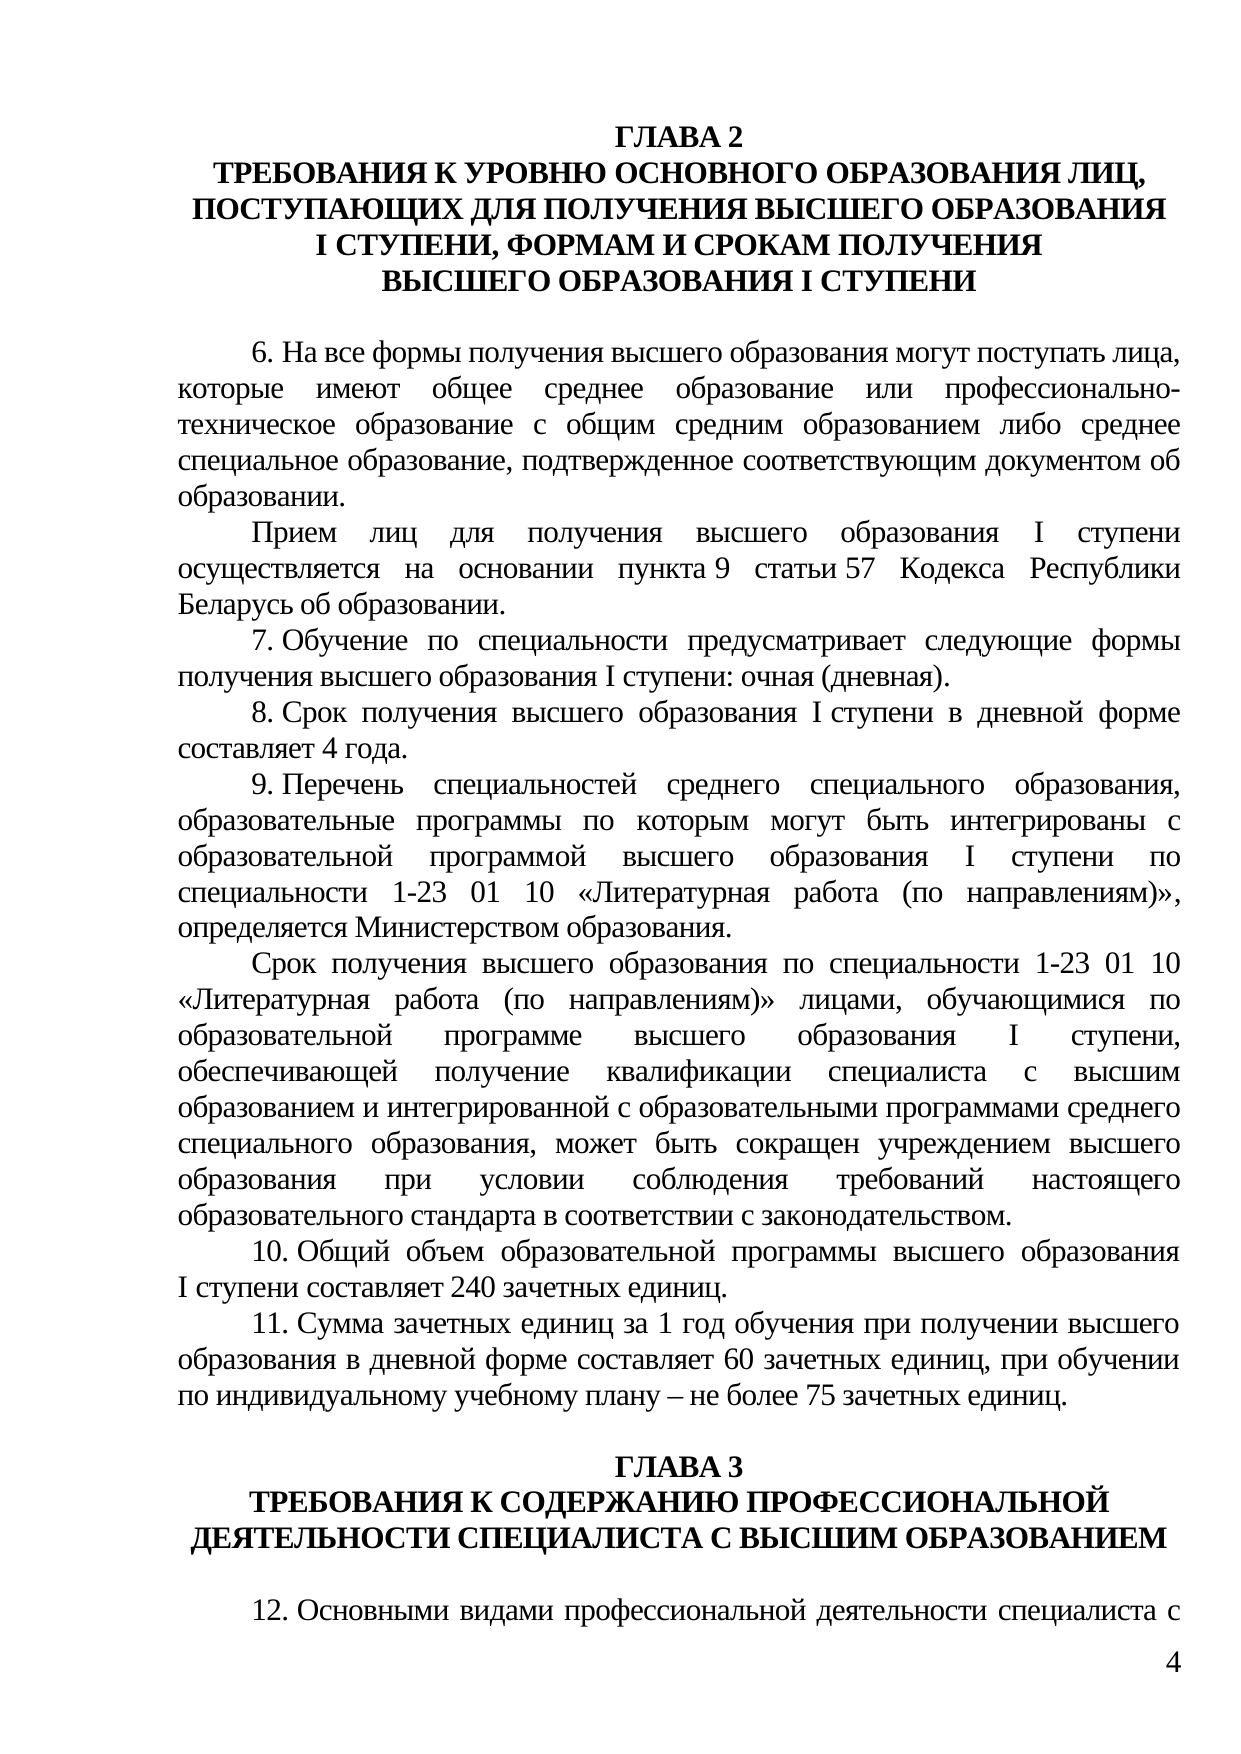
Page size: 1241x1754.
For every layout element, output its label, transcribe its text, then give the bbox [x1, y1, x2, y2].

text 7. Обучение по специальности предусматривает следующие формы получения высшего образования I ступени: очная (дневная). [177, 621, 1181, 693]
text 10. Общий объем образовательной программы высшего образования I ступени составляет 240 зачетных единиц. [177, 1232, 1181, 1304]
text ГЛАВА 3 [177, 1448, 1181, 1484]
text ТРЕБОВАНИЯ К УРОВНЮ ОСНОВНОГО ОБРАЗОВАНИЯ ЛИЦ, ПОСТУПАЮЩИХ ДЛЯ ПОЛУЧЕНИЯ ВЫСШЕГО ОБРАЗОВАНИЯ I СТУПЕНИ, ФОРМАМ И СРОКАМ ПОЛУЧЕНИЯ [177, 154, 1181, 262]
text Срок получения высшего образования по специальности 1-23 01 10 «Литературная работа (по направлениям)» лицами, обучающимися по образовательной программе высшего образования I ступени, обеспечивающей получение квалификации специалиста с высшим образованием и интегрированной с образовательными программами среднего специального образования, может быть сокращен учреждением высшего образования при условии соблюдения требований настоящего образовательного стандарта в соответствии с законодательством. [177, 945, 1181, 1232]
text ГЛАВА 2 [177, 118, 1181, 154]
text 11. Сумма зачетных единиц за 1 год обучения при получении высшего образования в дневной форме составляет 60 зачетных единиц, при обучении по индивидуальному учебному плану – не более 75 зачетных единиц. [177, 1304, 1181, 1412]
text Прием лиц для получения высшего образования I ступени осуществляется на основании пункта 9 статьи 57 Кодекса Республики Беларусь об образовании. [177, 513, 1181, 621]
text 8. Срок получения высшего образования I ступени в дневной форме составляет 4 года. [177, 693, 1181, 765]
text ВЫСШЕГО ОБРАЗОВАНИЯ I СТУПЕНИ [177, 262, 1181, 298]
text 9. Перечень специальностей среднего специального образования, образовательные программы по которым могут быть интегрированы с образовательной программой высшего образования I ступени по специальности 1-23 01 10 «Литературная работа (по направлениям)», определяется Министерством образования. [177, 765, 1181, 945]
text 6. На все формы получения высшего образования могут поступать лица, которые имеют общее среднее образование или профессионально-техническое образование с общим средним образованием либо среднее специальное образование, подтвержденное соответствующим документом об образовании. [177, 334, 1181, 513]
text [177, 1592, 1181, 1627]
text ТРЕБОВАНИЯ К СОДЕРЖАНИЮ ПРОФЕССИОНАЛЬНОЙ ДЕЯТЕЛЬНОСТИ СПЕЦИАЛИСТА С ВЫСШИМ ОБРАЗОВАНИЕМ [177, 1484, 1181, 1556]
